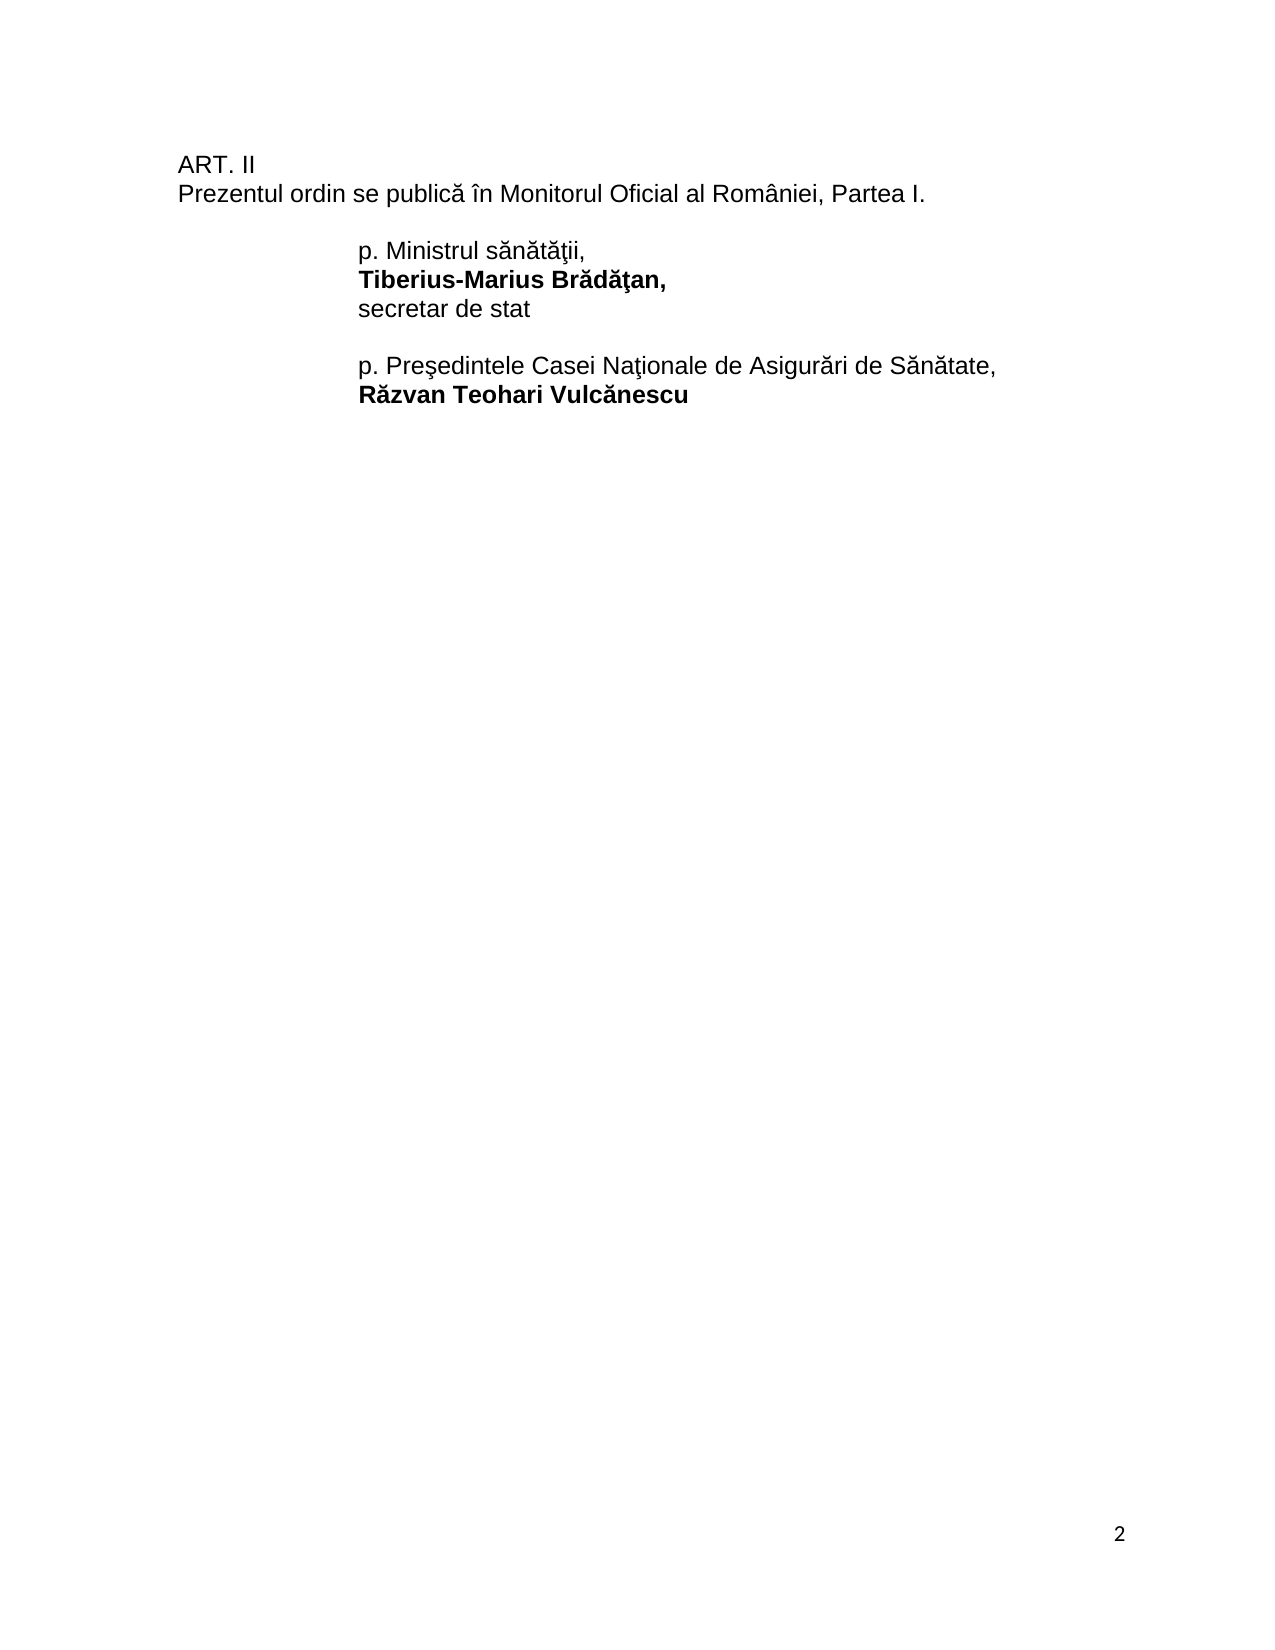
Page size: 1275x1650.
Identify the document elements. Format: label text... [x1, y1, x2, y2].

text Prezentul ordin se publică în Monitorul Oficial al României, Partea I. [150, 179, 1125, 207]
text ART. II [150, 150, 1125, 179]
text secretar de stat [150, 294, 1125, 322]
text p. Preşedintele Casei Naţionale de Asigurări de Sănătate, [150, 351, 1125, 380]
text Tiberius-Marius Brădăţan, [150, 265, 1125, 294]
text p. Ministrul sănătăţii, [150, 236, 1125, 265]
text Răzvan Teohari Vulcănescu [150, 380, 1125, 409]
